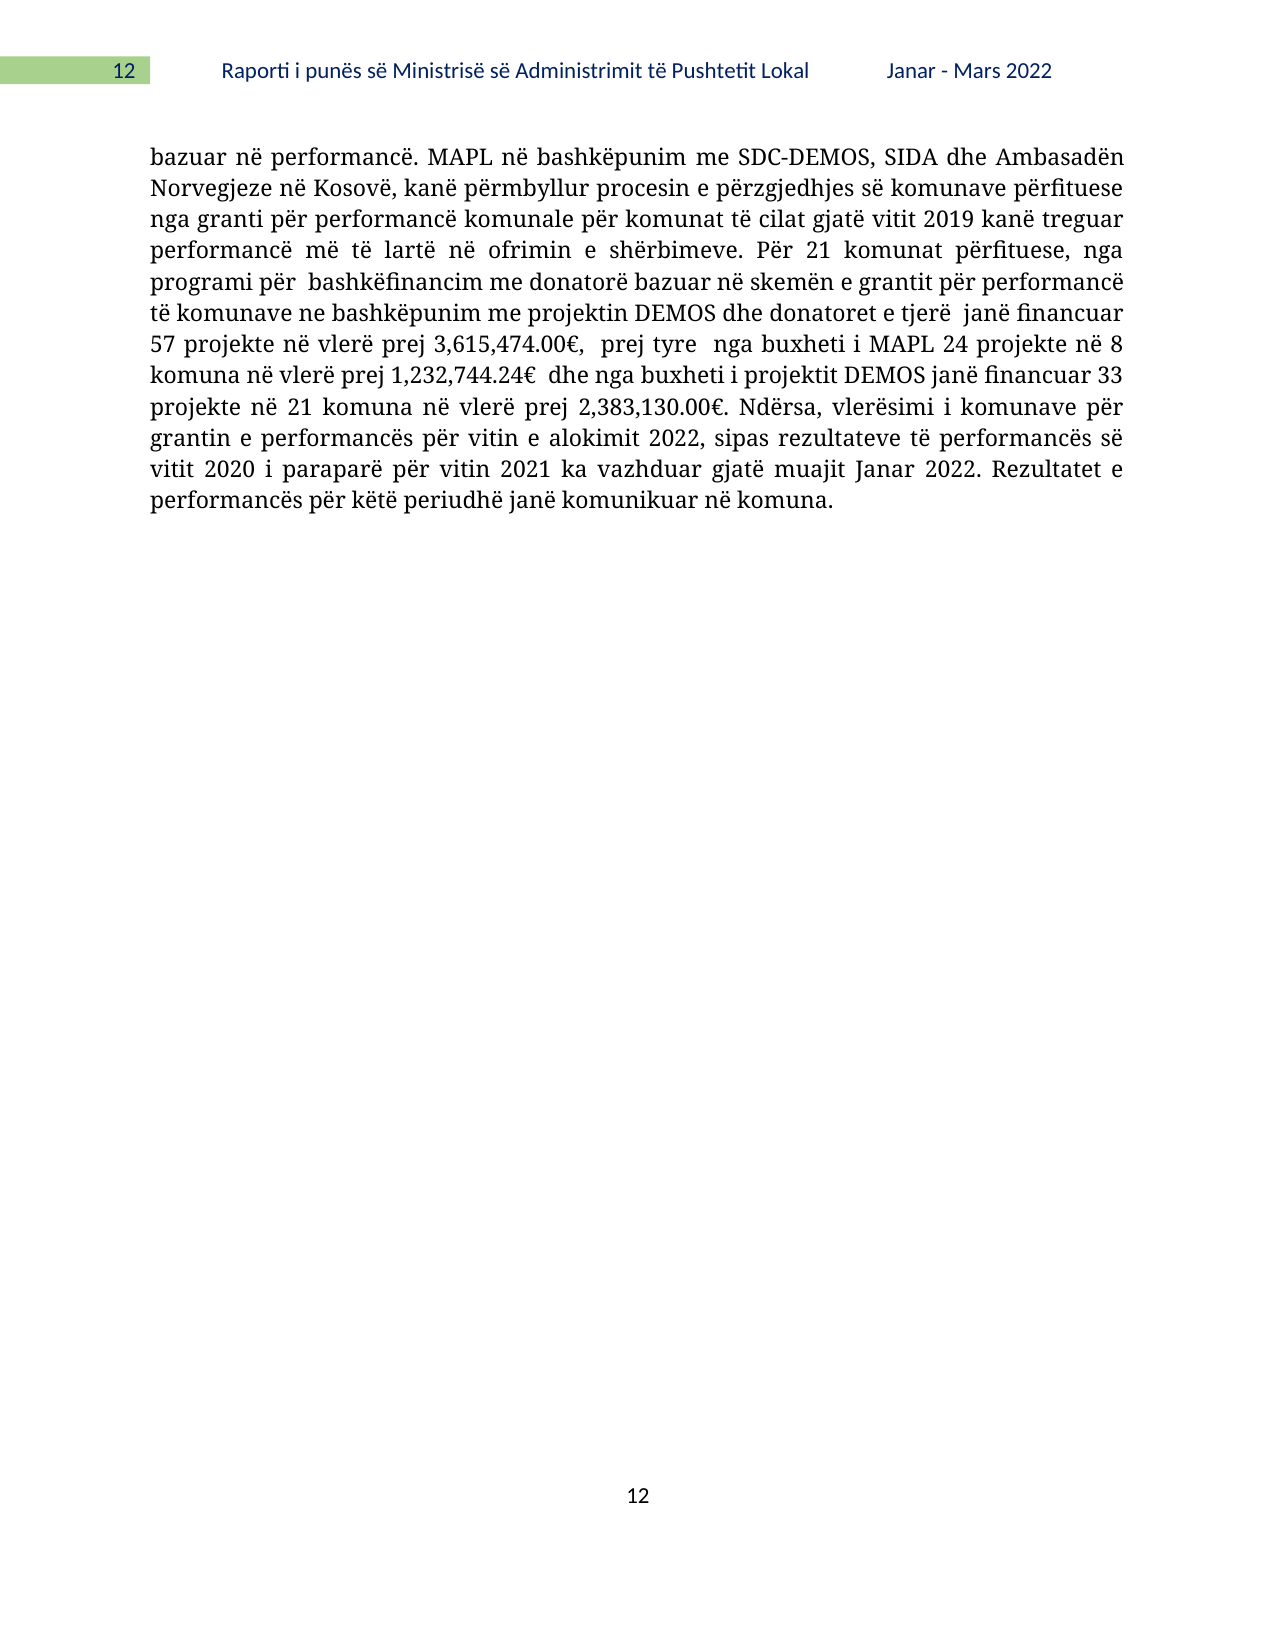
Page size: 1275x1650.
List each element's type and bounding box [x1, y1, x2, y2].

text [150, 141, 1125, 516]
